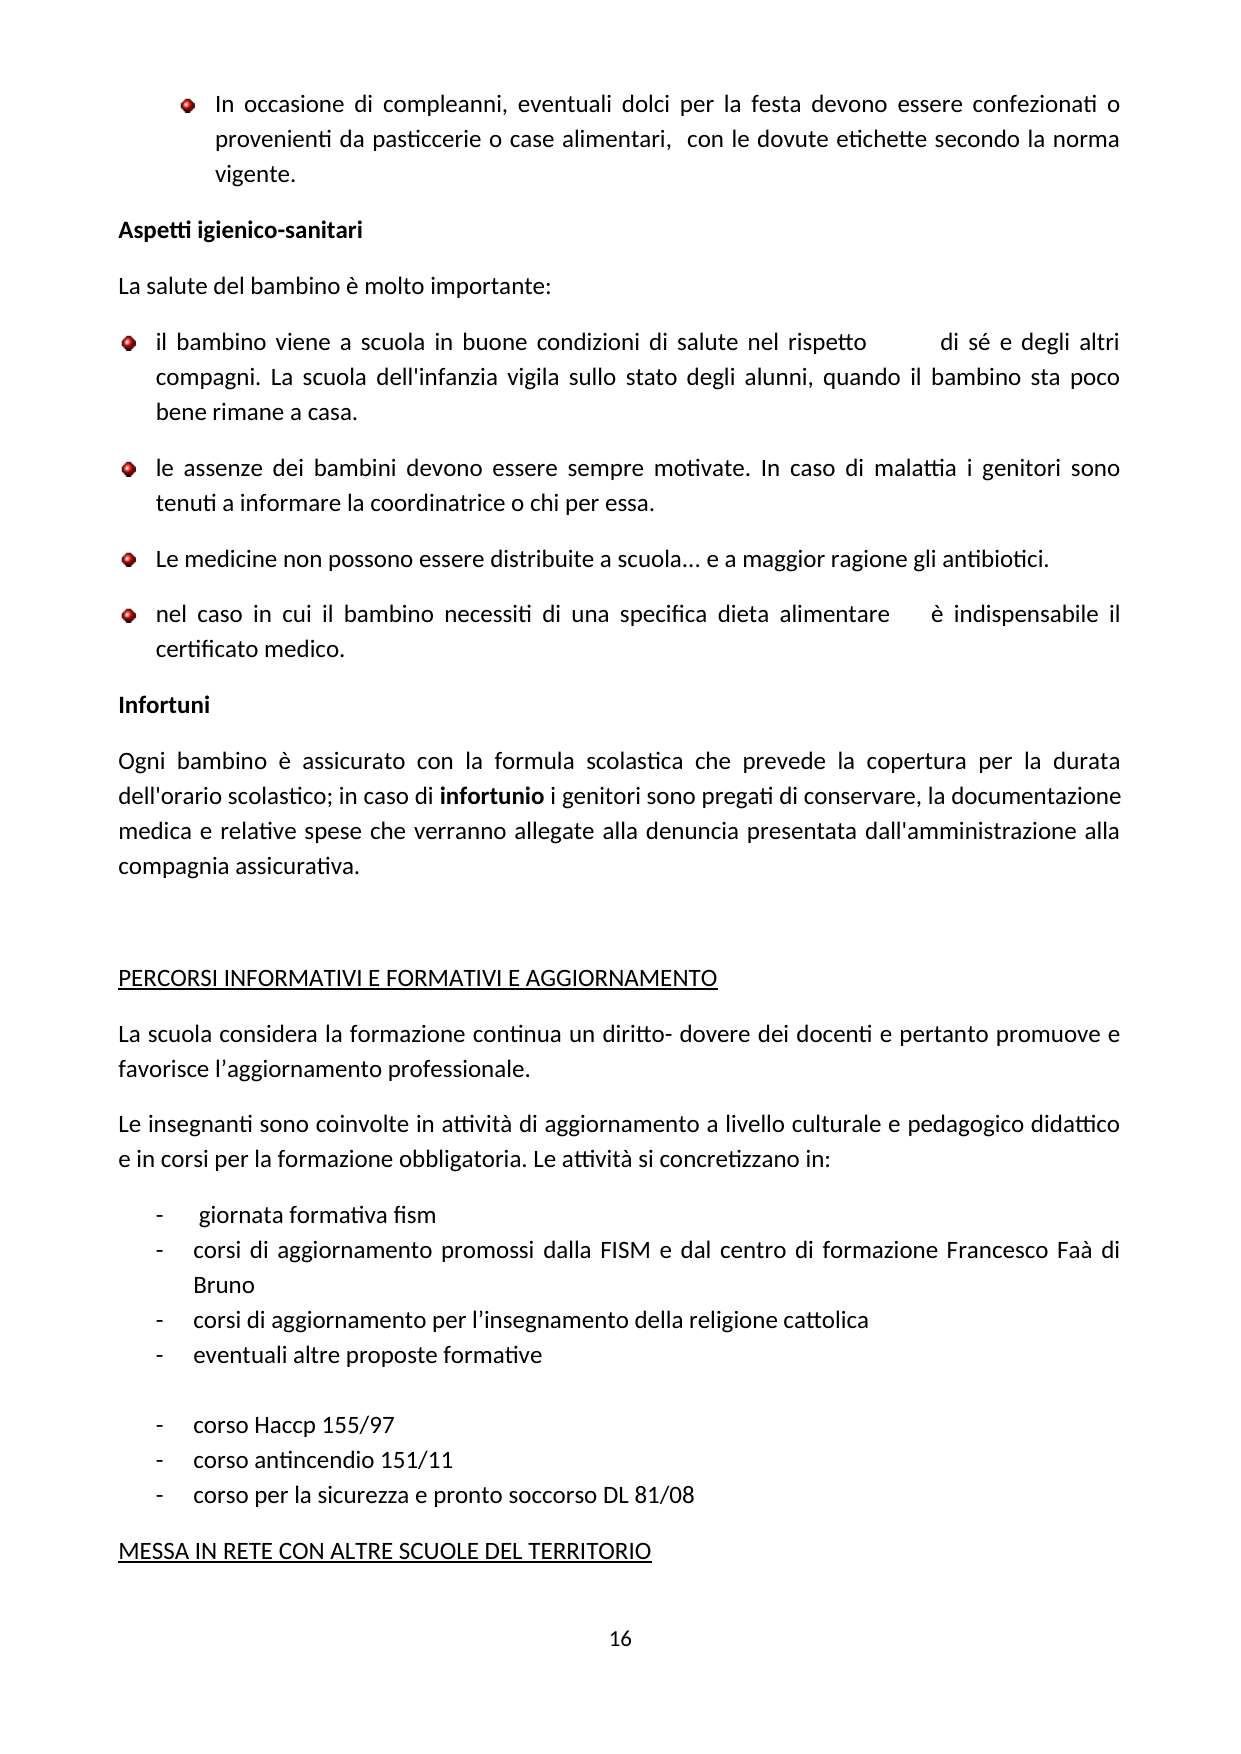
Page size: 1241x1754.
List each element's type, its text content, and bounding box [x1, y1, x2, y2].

text Le insegnanti sono coinvolte in attività di aggiornamento a livello culturale e pedagogico didattico e in corsi per la formazione obbligatoria. Le attività si concretizzano in: [118, 1109, 1122, 1174]
list le assenze dei bambini devono essere sempre motivate. In caso di malattia i genitori sono tenuti a informare la coordinatrice o chi per essa. [118, 452, 1122, 517]
picture [119, 459, 136, 477]
list corso per la sicurezza e pronto soccorso DL 81/08 [156, 1479, 1122, 1510]
text Infortuni [118, 689, 1122, 720]
text PERCORSI INFORMATIVI E FORMATIVI E AGGIORNAMENTO [118, 962, 1122, 992]
list corso antincendio 151/11 [156, 1444, 1122, 1475]
list corsi di aggiornamento promossi dalla FISM e dal centro di formazione Francesco Faà di Bruno [156, 1234, 1122, 1300]
list giornata formativa fism [156, 1199, 1122, 1230]
text La scuola considera la formazione continua un diritto- dovere dei docenti e pertanto promuove e favorisce l’aggiornamento professionale. [118, 1018, 1122, 1083]
picture [119, 606, 136, 623]
list nel caso in cui il bambino necessiti di una specifica dieta alimentare è indispensabile il certificato medico. [118, 599, 1122, 664]
text MESSA IN RETE CON ALTRE SCUOLE DEL TERRITORIO [118, 1535, 1122, 1566]
list il bambino viene a scuola in buone condizioni di salute nel rispetto di sé e degli altri compagni. La scuola dell'infanzia vigila sullo stato degli alunni, quando il bambino sta poco bene rimane a casa. [118, 326, 1122, 427]
text Aspetti igienico-sanitari [118, 214, 1122, 245]
list In occasione di compleanni, eventuali dolci per la festa devono essere confezionati o provenienti da pasticcerie o case alimentari, con le dovute etichette secondo la norma vigente. [177, 89, 1122, 189]
list corsi di aggiornamento per l’insegnamento della religione cattolica [156, 1304, 1122, 1335]
list eventuali altre proposte formative [156, 1339, 1122, 1370]
text Ogni bambino è assicurato con la formula scolastica che prevede la copertura per la durata dell'orario scolastico; in caso di infortunio i genitori sono pregati di conservare, la documentazione medica e relative spese che verranno allegate alla denuncia presentata dall'amministrazione alla compagnia assicurativa. [118, 745, 1122, 881]
picture [119, 333, 136, 351]
list Le medicine non possono essere distribuite a scuola... e a maggior ragione gli antibiotici. [118, 543, 1122, 573]
list corso Haccp 155/97 [156, 1409, 1122, 1440]
picture [119, 550, 136, 567]
picture [178, 96, 195, 113]
text La salute del bambino è molto importante: [118, 270, 1122, 301]
